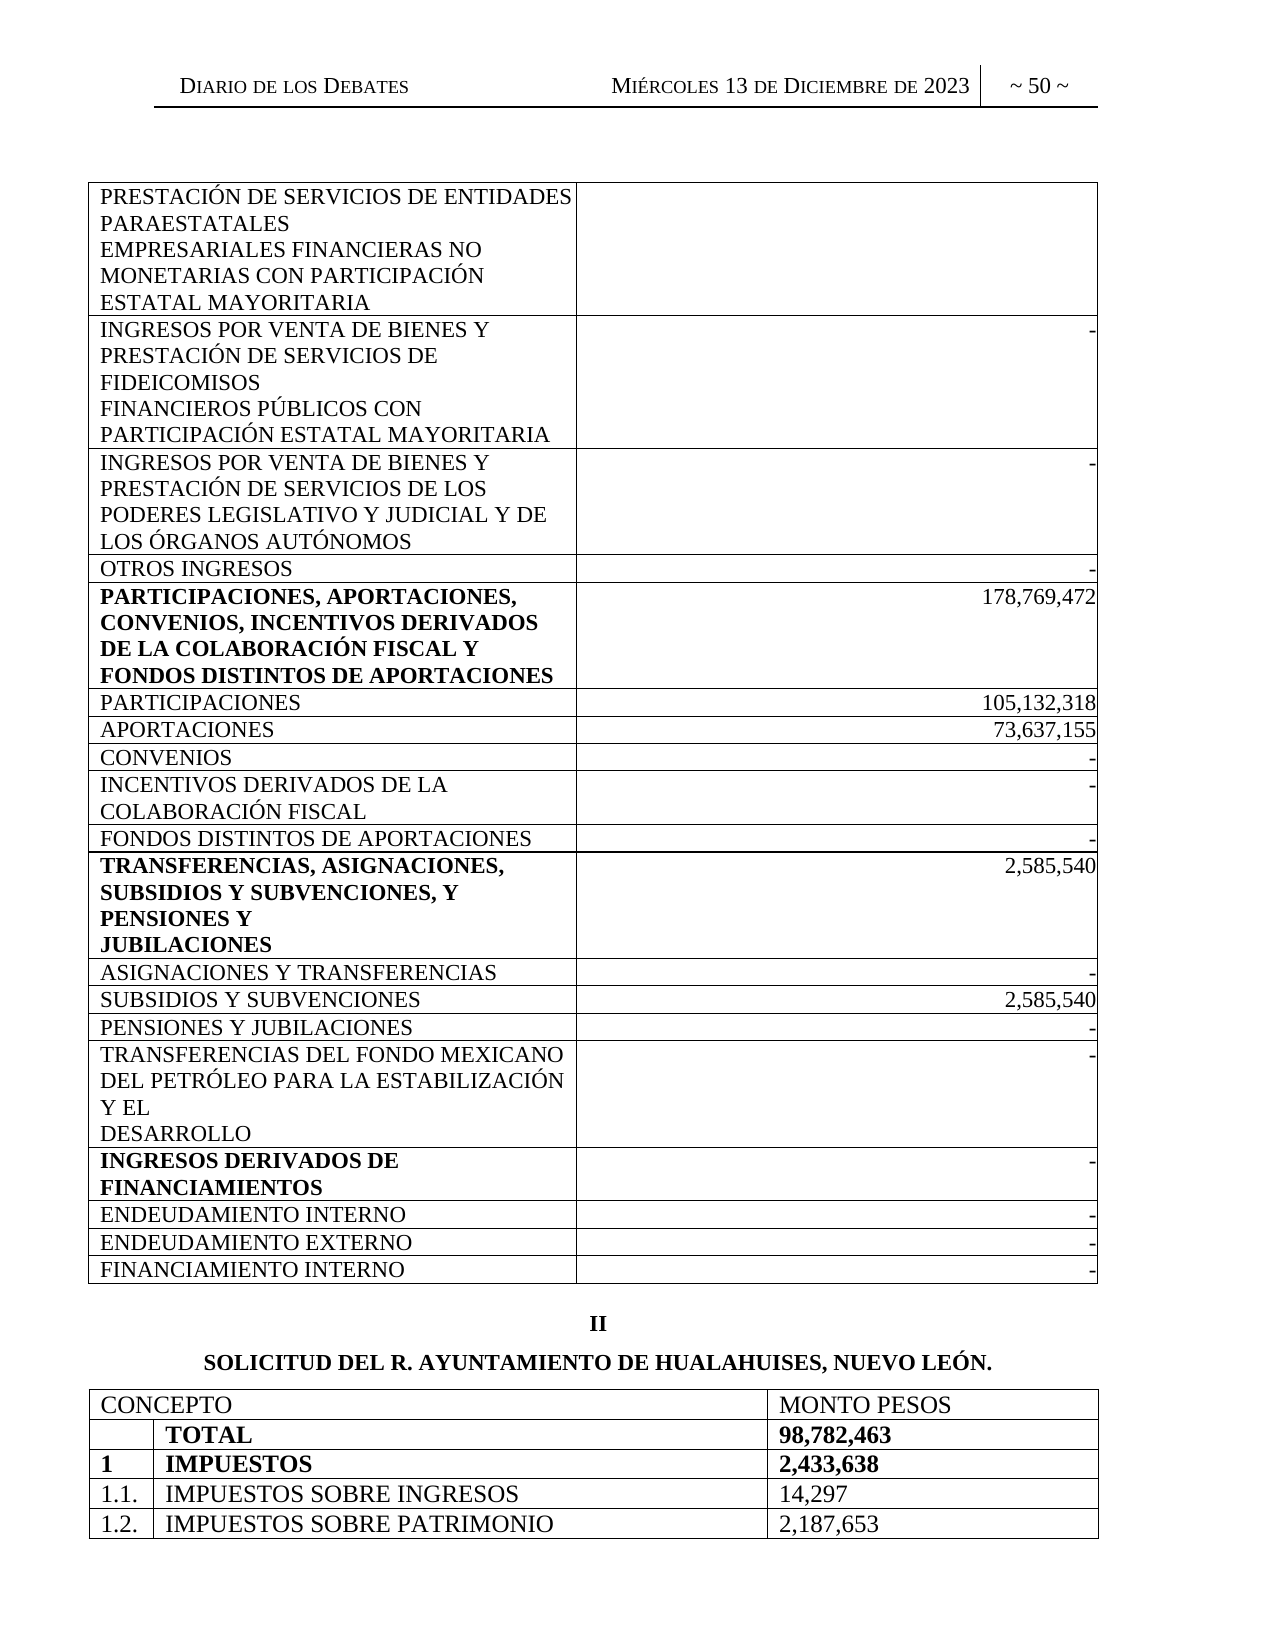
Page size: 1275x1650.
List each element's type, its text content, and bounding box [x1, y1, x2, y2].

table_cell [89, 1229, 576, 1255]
table_cell - [577, 1014, 1097, 1040]
table_cell INCENTIVOS DERIVADOS DE LA COLABORACIÓN FISCAL [89, 771, 576, 824]
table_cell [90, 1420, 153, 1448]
table_cell FONDOS DISTINTOS DE APORTACIONES [89, 825, 576, 851]
table_cell 2,585,540 [577, 986, 1097, 1013]
table_cell APORTACIONES [89, 717, 576, 743]
table_cell 178,769,472 [577, 583, 1097, 688]
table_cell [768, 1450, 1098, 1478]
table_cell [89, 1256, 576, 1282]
table_cell - [577, 449, 1097, 554]
table_cell PENSIONES Y JUBILACIONES [89, 1014, 576, 1040]
table_cell - [577, 744, 1097, 770]
table_cell CONVENIOS [89, 744, 576, 770]
table_cell 73,637,155 [577, 717, 1097, 743]
table_cell - [577, 1148, 1097, 1200]
table_cell - [577, 1041, 1097, 1147]
table_cell - [577, 316, 1097, 448]
table_cell ASIGNACIONES Y TRANSFERENCIAS [89, 959, 576, 985]
text SOLICITUD DEL R. AYUNTAMIENTO DE HUALAHUISES, NUEVO LEÓN. [89, 1349, 1107, 1376]
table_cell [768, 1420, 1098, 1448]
table_cell OTROS INGRESOS [89, 555, 576, 582]
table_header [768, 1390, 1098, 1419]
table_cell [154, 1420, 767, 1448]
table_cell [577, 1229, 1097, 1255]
table_cell PARTICIPACIONES, APORTACIONES, CONVENIOS, INCENTIVOS DERIVADOS DE LA COLABORACIÓN FISCAL Y FONDOS DISTINTOS DE APORTACIONES [89, 583, 576, 688]
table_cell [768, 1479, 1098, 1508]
table_cell - [577, 825, 1097, 851]
table_cell TRANSFERENCIAS DEL FONDO MEXICANO DEL PETRÓLEO PARA LA ESTABILIZACIÓN Y EL DESARROLLO [89, 1041, 576, 1147]
table_cell - [577, 771, 1097, 824]
table_cell 105,132,318 [577, 689, 1097, 716]
table_cell INGRESOS POR VENTA DE BIENES Y PRESTACIÓN DE SERVICIOS DE LOS PODERES LEGISLATIVO Y JUDICIAL Y DE LOS ÓRGANOS AUTÓNOMOS [89, 449, 576, 554]
table_cell - [577, 1201, 1097, 1228]
table_cell - [577, 959, 1097, 985]
table_cell - [577, 183, 1097, 315]
table_cell INGRESOS POR VENTA DE BIENES Y PRESTACIÓN DE SERVICIOS DE FIDEICOMISOS FINANCIEROS PÚBLICOS CON PARTICIPACIÓN ESTATAL MAYORITARIA [89, 316, 576, 448]
text II [89, 1310, 1107, 1336]
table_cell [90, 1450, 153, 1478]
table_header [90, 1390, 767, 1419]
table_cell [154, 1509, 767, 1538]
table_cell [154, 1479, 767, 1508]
table_cell TRANSFERENCIAS, ASIGNACIONES, SUBSIDIOS Y SUBVENCIONES, Y PENSIONES Y JUBILACIONES [89, 853, 576, 958]
table_cell PARTICIPACIONES [89, 689, 576, 716]
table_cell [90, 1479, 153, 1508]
table_cell - [577, 555, 1097, 582]
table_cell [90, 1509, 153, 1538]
table_cell INGRESOS DERIVADOS DE FINANCIAMIENTOS [89, 1148, 576, 1200]
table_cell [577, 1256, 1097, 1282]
table_cell 2,585,540 [577, 853, 1097, 958]
table_cell ENDEUDAMIENTO INTERNO [89, 1201, 576, 1228]
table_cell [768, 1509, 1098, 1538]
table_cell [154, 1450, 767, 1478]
table_cell SUBSIDIOS Y SUBVENCIONES [89, 986, 576, 1013]
